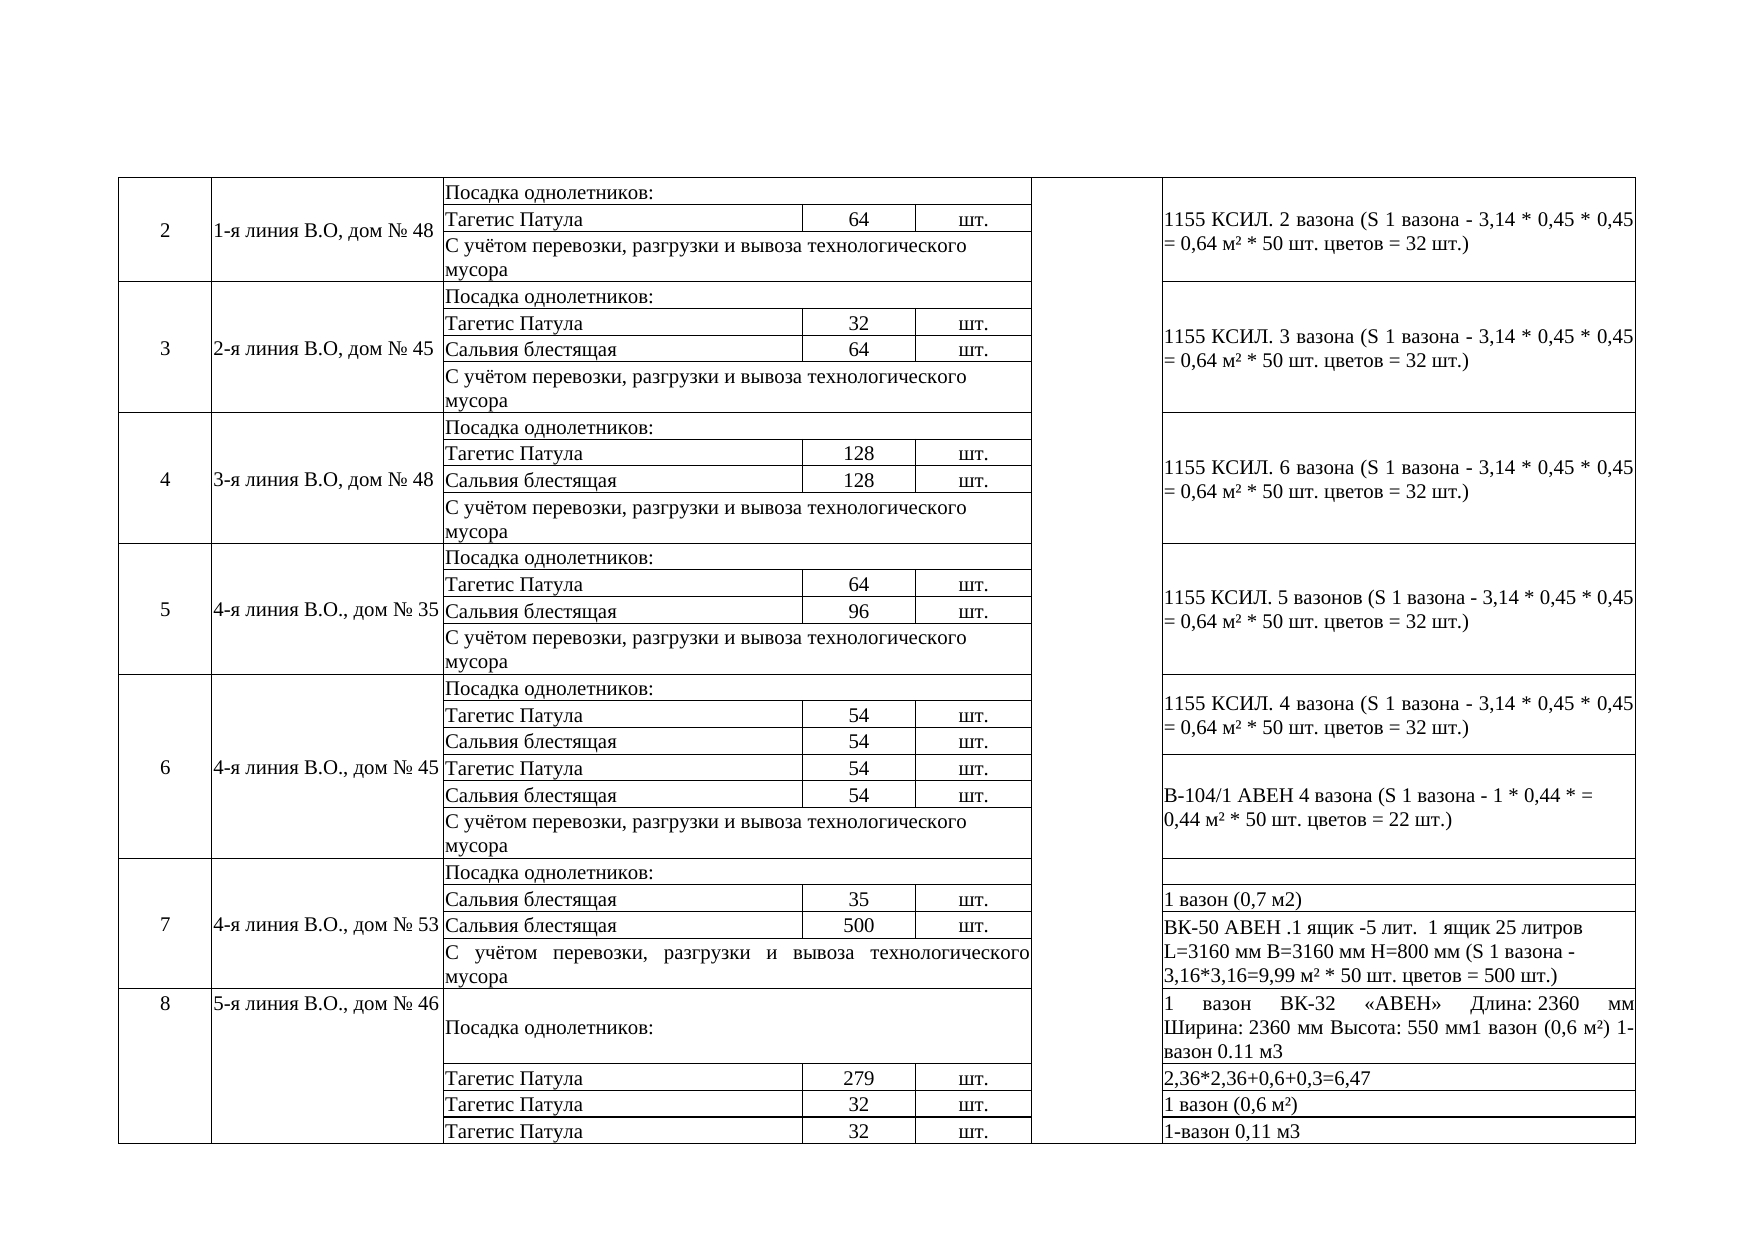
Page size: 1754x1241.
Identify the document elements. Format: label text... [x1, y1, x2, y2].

table_cell шт. [916, 597, 1031, 623]
table_cell 32 [803, 1118, 915, 1143]
table_cell 54 [803, 701, 915, 727]
table_cell 1 вазон ВК-32 «АВЕН» Длина: 2360 мм Ширина: 2360 мм Высота: 550 мм1 вазон (0,6 м²) 1-вазон 0.11 м3 [1163, 989, 1635, 1063]
table_cell 3-я линия В.О, дом № 48 [212, 413, 443, 543]
table_cell шт. [916, 1064, 1031, 1090]
table_cell 3 [119, 282, 211, 412]
table_cell шт. [916, 755, 1031, 780]
table_cell шт. [916, 1091, 1031, 1116]
table_cell 1155 КСИЛ. 4 вазона (S 1 вазона - 3,14 * 0,45 * 0,45 = 0,64 м² * 50 шт. цветов = 32 шт.) [1163, 675, 1635, 753]
table_cell шт. [916, 205, 1031, 231]
table_cell Сальвия блестящая [444, 336, 802, 361]
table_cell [444, 232, 1031, 281]
table_cell 2,36*2,36+0,6+0,3=6,47 [1163, 1064, 1635, 1090]
table_cell шт. [916, 336, 1031, 361]
table_cell С учётом перевозки, разгрузки и вывоза технологического мусора [444, 624, 1031, 673]
table_cell Тагетис Патула [444, 570, 802, 596]
table_cell 2-я линия В.О, дом № 45 [212, 282, 443, 412]
table_cell шт. [916, 440, 1031, 465]
table_cell Тагетис Патула [444, 1118, 802, 1143]
table_cell 5-я линия В.О., дом № 46 [212, 989, 443, 1143]
table_cell шт. [916, 570, 1031, 596]
table_cell Посадка однолетников: [444, 413, 1031, 439]
table_cell 500 [803, 912, 915, 937]
table_cell 54 [803, 781, 915, 807]
table_cell 5 [119, 544, 211, 673]
table_cell шт. [916, 781, 1031, 807]
table_cell Тагетис Патула [444, 309, 802, 334]
table_cell С учётом перевозки, разгрузки и вывоза технологического мусора [444, 808, 1031, 857]
table_cell 54 [803, 728, 915, 753]
table_cell 96 [803, 597, 915, 623]
table_cell Сальвия блестящая [444, 728, 802, 753]
table_cell В-104/1 АВЕН 4 вазона (S 1 вазона - 1 * 0,44 * = 0,44 м² * 50 шт. цветов = 22 шт.) [1163, 755, 1635, 857]
table_cell шт. [916, 728, 1031, 753]
table_cell 1155 КСИЛ. 6 вазона (S 1 вазона - 3,14 * 0,45 * 0,45 = 0,64 м² * 50 шт. цветов = 32 шт.) [1163, 413, 1635, 543]
table_cell 279 [803, 1064, 915, 1090]
table_cell Посадка однолетников: [444, 544, 1031, 569]
table_cell 32 [803, 309, 915, 334]
table_cell Тагетис Патула [444, 205, 802, 231]
table_cell 64 [803, 570, 915, 596]
table_cell ВК-50 АВЕН .1 ящик -5 лит. 1 ящик 25 литров L=3160 мм B=3160 мм H=800 мм (S 1 вазона - 3,16*3,16=9,99 м² * 50 шт. цветов = 500 шт.) [1163, 912, 1635, 988]
table_cell шт. [916, 466, 1031, 492]
table_cell 35 [803, 885, 915, 911]
table_cell С учётом перевозки, разгрузки и вывоза технологического мусора [444, 493, 1031, 543]
table_cell шт. [916, 701, 1031, 727]
table_cell Сальвия блестящая [444, 912, 802, 937]
table_cell Посадка однолетников: [444, 989, 1031, 1063]
table_cell 64 [803, 205, 915, 231]
table_cell Посадка однолетников: [444, 178, 1031, 204]
table_cell Тагетис Патула [444, 440, 802, 465]
table_cell 1-вазон 0,11 м3 [1163, 1118, 1635, 1143]
table_cell 1 вазон (0,7 м2) [1163, 885, 1635, 911]
table_cell 4-я линия В.О., дом № 35 [212, 544, 443, 673]
table_cell 4-я линия В.О., дом № 45 [212, 675, 443, 857]
table_cell 54 [803, 755, 915, 780]
table_cell Сальвия блестящая [444, 781, 802, 807]
table_cell шт. [916, 885, 1031, 911]
table_cell 1 вазон (0,6 м²) [1163, 1091, 1635, 1116]
table_cell 1155 КСИЛ. 5 вазонов (S 1 вазона - 3,14 * 0,45 * 0,45 = 0,64 м² * 50 шт. цветов = 32 шт.) [1163, 544, 1635, 673]
table_cell Сальвия блестящая [444, 466, 802, 492]
table_cell 128 [803, 466, 915, 492]
table_cell шт. [916, 912, 1031, 937]
table_cell Тагетис Патула [444, 701, 802, 727]
table_cell 32 [803, 1091, 915, 1116]
table_cell 64 [803, 336, 915, 361]
table_cell 8 [119, 989, 211, 1143]
table_cell шт. [916, 309, 1031, 334]
table_cell 128 [803, 440, 915, 465]
table_cell 7 [119, 859, 211, 988]
table_cell Тагетис Патула [444, 755, 802, 780]
table_cell С учётом перевозки, разгрузки и вывоза технологического мусора [444, 939, 1031, 988]
table_cell 4 [119, 413, 211, 543]
table_cell Сальвия блестящая [444, 885, 802, 911]
table_cell Посадка однолетников: [444, 859, 1031, 884]
table_cell [1163, 859, 1635, 884]
table_cell Сальвия блестящая [444, 597, 802, 623]
table_cell Тагетис Патула [444, 1064, 802, 1090]
table_cell 6 [119, 675, 211, 857]
table_cell шт. [916, 1118, 1031, 1143]
table_cell 2 [119, 178, 211, 281]
table_cell 1155 КСИЛ. 2 вазона (S 1 вазона - 3,14 * 0,45 * 0,45 = 0,64 м² * 50 шт. цветов = 32 шт.) [1163, 178, 1635, 281]
table_cell С учётом перевозки, разгрузки и вывоза технологического мусора [444, 362, 1031, 412]
table_cell 4-я линия В.О., дом № 53 [212, 859, 443, 988]
table_cell Посадка однолетников: [444, 282, 1031, 308]
table_cell 1-я линия В.О, дом № 48 [212, 178, 443, 281]
table_cell Посадка однолетников: [444, 675, 1031, 700]
table_cell 1155 КСИЛ. 3 вазона (S 1 вазона - 3,14 * 0,45 * 0,45 = 0,64 м² * 50 шт. цветов = 32 шт.) [1163, 282, 1635, 412]
table_cell Тагетис Патула [444, 1091, 802, 1116]
